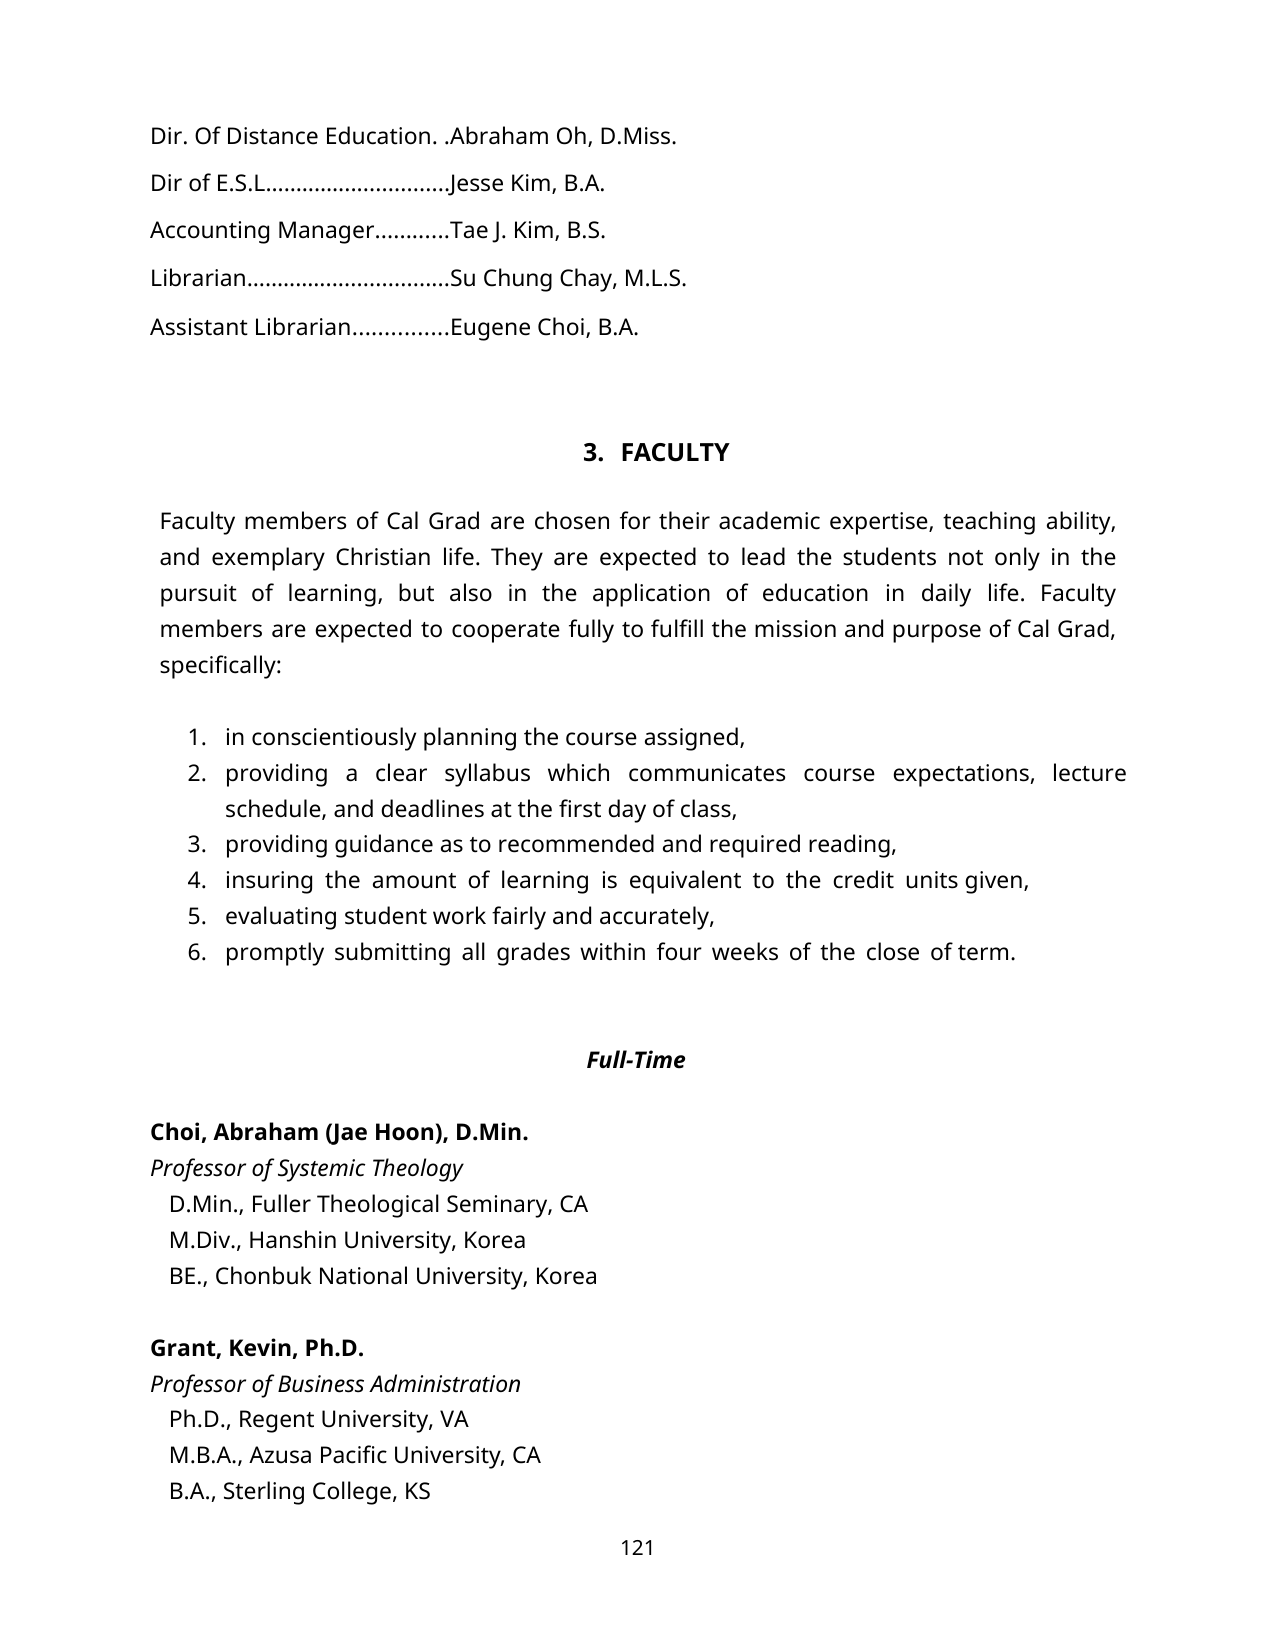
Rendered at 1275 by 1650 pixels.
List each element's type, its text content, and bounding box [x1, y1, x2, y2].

list insuring the amount of learning is equivalent to the credit units given, [187, 864, 1127, 896]
text Librarian Su Chung Chay, M.L.S. [150, 261, 1125, 293]
text Ph.D., Regent University, VA [169, 1403, 1125, 1435]
list in conscientiously planning the course assigned, [187, 721, 1127, 752]
list providing guidance as to recommended and required reading, [187, 828, 1127, 860]
text BE., Chonbuk National University, Korea [169, 1260, 1125, 1291]
text B.A., Sterling College, KS [169, 1475, 1125, 1507]
subtitle FACULTY [187, 435, 1125, 469]
text Assistant Librarian Eugene Choi, B.A. [150, 310, 1125, 343]
text Choi, Abraham (Jae Hoon), D.Min. [150, 1116, 1125, 1147]
list promptly submitting all grades within four weeks of the close of term. [187, 936, 1127, 967]
text M.B.A., Azusa Pacific University, CA [169, 1439, 1125, 1471]
text Full-Time [150, 1044, 1125, 1075]
text Professor of Systemic Theology [150, 1152, 1125, 1183]
text M.Div., Hanshin University, Korea [169, 1224, 1125, 1255]
list evaluating student work fairly and accurately, [187, 900, 1127, 932]
text Grant, Kevin, Ph.D. [150, 1332, 1125, 1363]
text Faculty members of Cal Grad are chosen for their academic expertise, teaching ability, and exemplary Christian life. They are expected to lead the students not only in the pursuit of learning, but also in the application of education in daily life. Faculty members are expected to cooperate fully to fulfill the mission and purpose of Cal Grad, specifically: [159, 505, 1116, 680]
text Dir. Of Distance Education Abraham Oh, D.Miss. [150, 120, 1125, 151]
text D.Min., Fuller Theological Seminary, CA [169, 1188, 1125, 1219]
text Accounting Manager Tae J. Kim, B.S. [150, 214, 1125, 245]
text Professor of Business Administration [150, 1367, 1125, 1399]
text Dir of E.S.L. Jesse Kim, B.A. [150, 167, 1125, 198]
list providing a clear syllabus which communicates course expectations, lecture schedule, and deadlines at the first day of class, [187, 757, 1127, 824]
